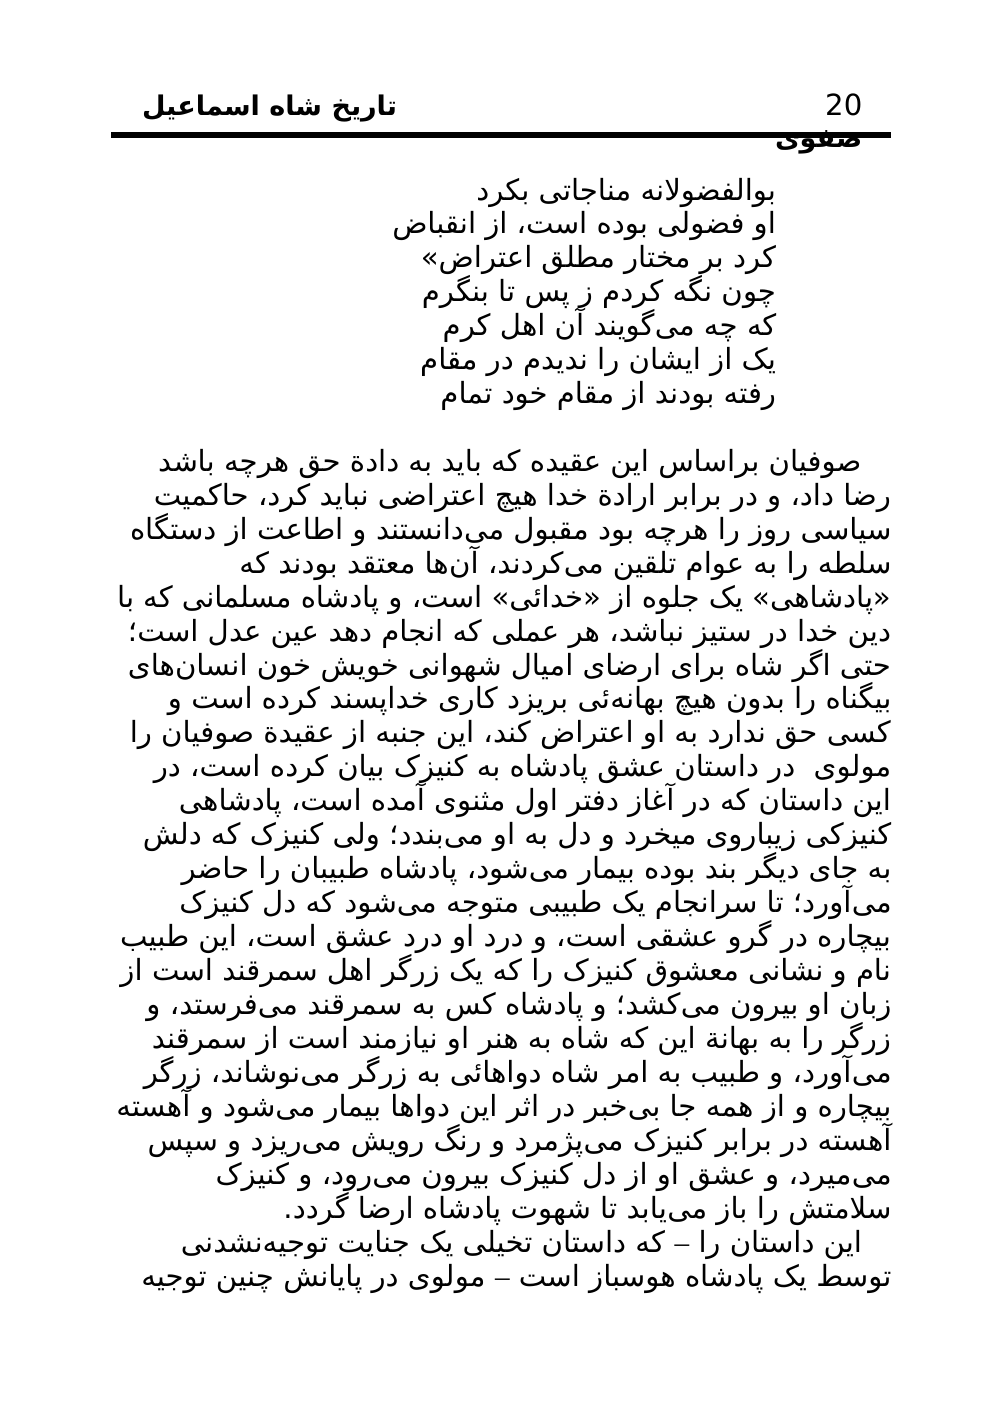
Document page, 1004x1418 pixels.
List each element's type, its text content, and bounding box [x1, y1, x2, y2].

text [337, 173, 776, 444]
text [112, 1225, 892, 1293]
text صوفیان براساس این عقیده که باید به دادة حق هرچه باشد رضا داد، و در برابر ارادة خدا هیچ اعتراضی نباید کرد، حاکمیت سیاسی روز را هرچه بود مقبول می‌دانستند و اطاعت از دستگاه سلطه را به عوام تلقین می‌کردند، آن‌ها معتقد بودند که «پادشاهی» یک جلوه از «خدائی» است، و پادشاه مسلمانی که با دین خدا در ستیز نباشد، هر عملی که انجام دهد عین عدل است؛ حتی اگر شاه برای ارضای امیال شهوانی خویش خون انسان‌های بیگناه را بدون هیچ بهانه‌ئی بریزد کاری خداپسند کرده است و کسی حق ندارد به او اعتراض کند، این جنبه از عقیدة صوفیان را مولوی در داستان عشق پادشاه به کنیزک بیان کرده است، در این داستان که در آغاز دفتر اول مثنوی آمده است، پادشاهی کنیزکی زیباروی میخرد و دل به او می‌بندد؛ ولی کنیزک که دلش به جای دیگر بند بوده بیمار می‌شود، پادشاه طبیبان را حاضر می‌آورد؛ تا سرانجام یک طبیبی متوجه می‌شود که دل کنیزک بیچاره در گرو عشقی است، و درد او درد عشق است، این طبیب نام و نشانی معشوق کنیزک را که یک زرگر اهل سمرقند است از زبان او بیرون می‌کشد؛ و پادشاه کس به سمرقند می‌فرستد، و زرگر را به بهانة این که شاه به هنر او نیازمند است از سمرقند می‌آورد، و طبیب به امر شاه دواهائی به زرگر می‌نوشاند، زرگر بیچاره و از همه جا بی‌خبر در اثر این دواها بیمار می‌شود و آهسته آهسته در برابر کنیزک می‌پژمرد و رنگ رویش می‌ریزد و سپس می‌میرد، و عشق او از دل کنیزک بیرون می‌رود، و کنیزک سلامتش را باز می‌یابد تا شهوت پادشاه ارضا گردد. [112, 444, 892, 1225]
